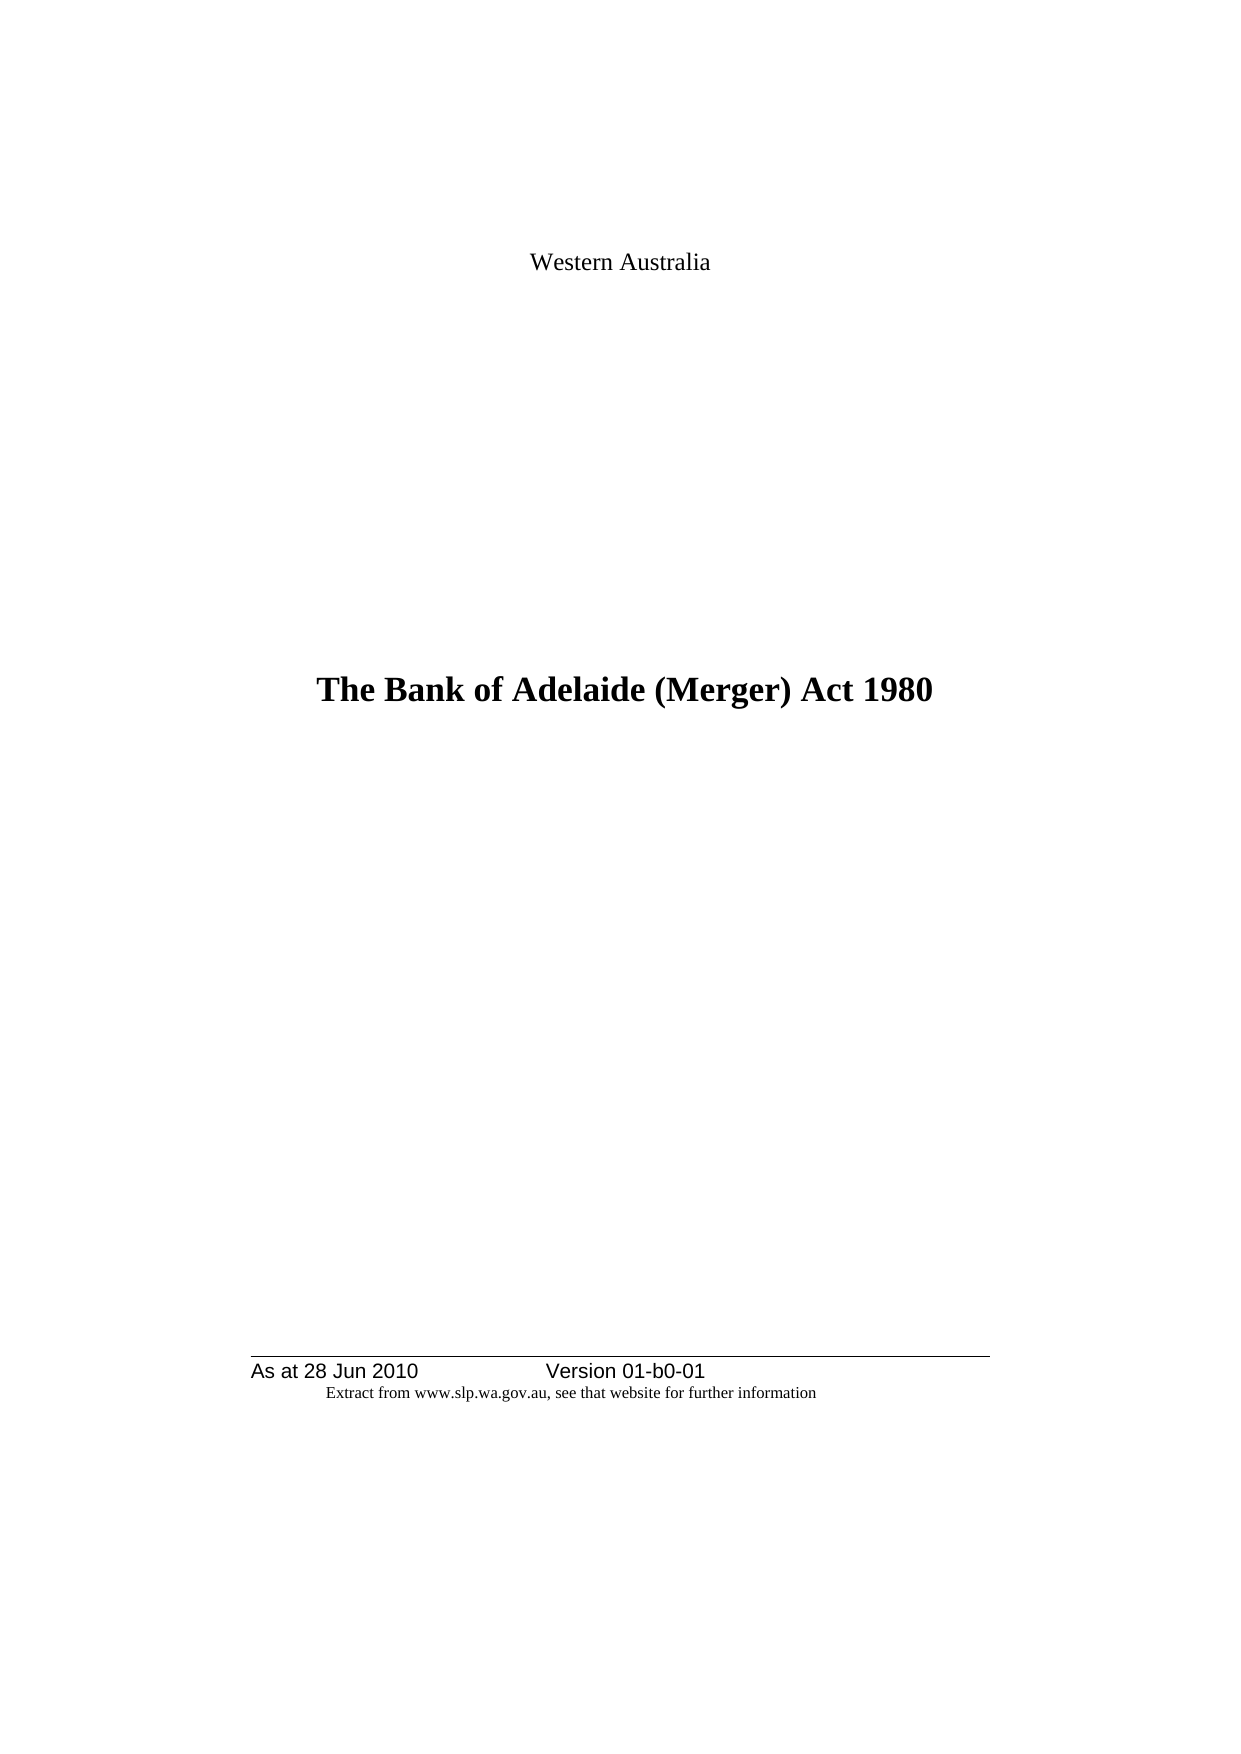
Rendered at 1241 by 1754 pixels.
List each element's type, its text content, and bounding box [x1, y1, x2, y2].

text Western Australia [251, 247, 990, 276]
text The Bank of Adelaide (Merger) Act 1980 [309, 668, 940, 709]
